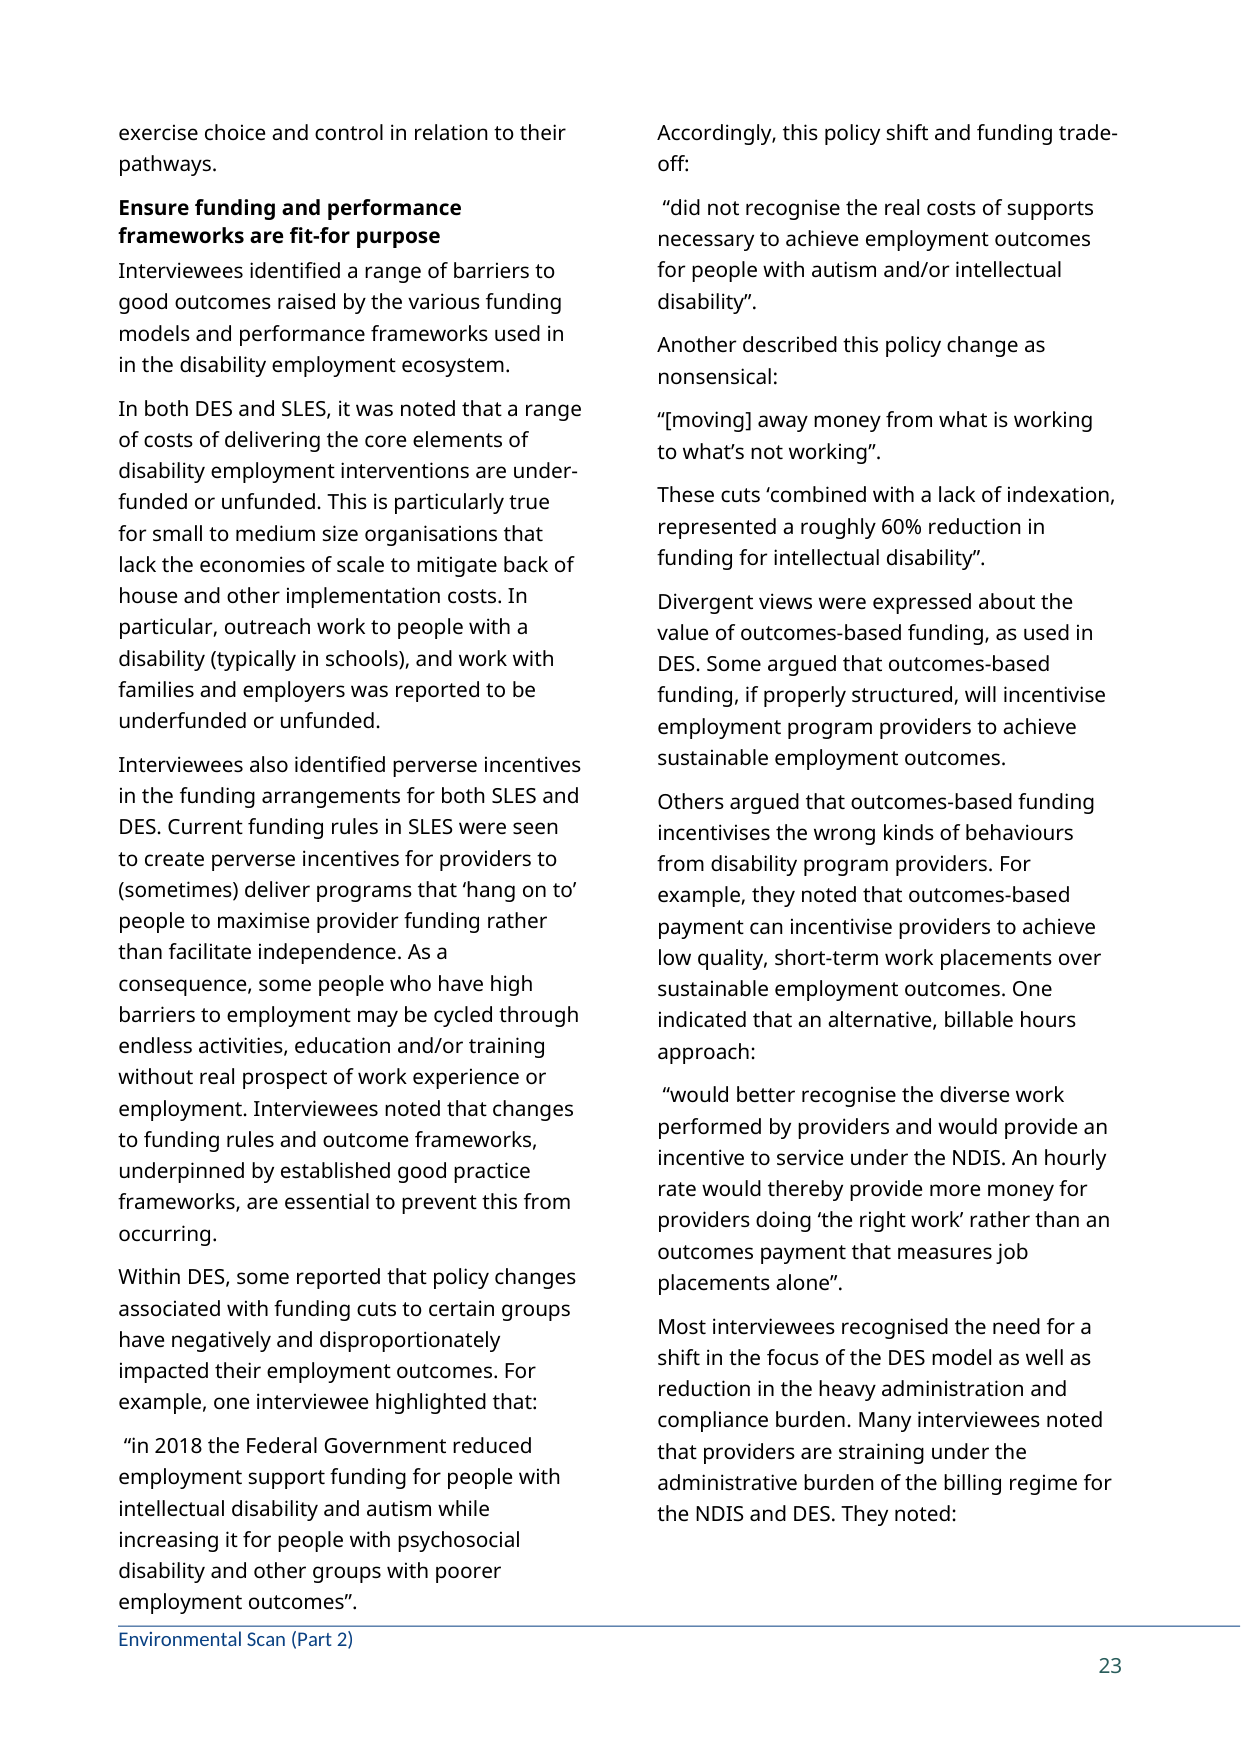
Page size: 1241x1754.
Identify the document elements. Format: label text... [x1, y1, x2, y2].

text Interviewees identified a range of barriers to good outcomes raised by the various funding models and performance frameworks used in in the disability employment ecosystem. [118, 256, 583, 378]
text These cuts ‘combined with a lack of indexation, represented a roughly 60% reduction in funding for intellectual disability”. [657, 481, 1122, 572]
text Another described this policy change as nonsensical: [657, 331, 1122, 390]
text “[moving] away money from what is working to what’s not working”. [657, 406, 1122, 465]
text Divergent views were expressed about the value of outcomes-based funding, as used in DES. Some argued that outcomes-based funding, if properly structured, will incentivise employment program providers to achieve sustainable employment outcomes. [657, 587, 1122, 772]
text Accordingly, this policy shift and funding trade-off: [657, 118, 1122, 178]
text “did not recognise the real costs of supports necessary to achieve employment outcomes for people with autism and/or intellectual disability”. [657, 193, 1122, 315]
text “in 2018 the Federal Government reduced employment support funding for people with intellectual disability and autism while increasing it for people with psychosocial disability and other groups with poorer employment outcomes”. [118, 1431, 583, 1616]
text “would better recognise the diverse work performed by providers and would provide an incentive to service under the NDIS. An hourly rate would thereby provide more money for providers doing ‘the right work’ rather than an outcomes payment that measures job placements alone”. [657, 1081, 1122, 1297]
text Others argued that outcomes-based funding incentivises the wrong kinds of behaviours from disability program providers. For example, they noted that outcomes-based payment can incentivise providers to achieve low quality, short-term work placements over sustainable employment outcomes. One indicated that an alternative, billable hours approach: [657, 787, 1122, 1065]
subtitle Ensure funding and performance frameworks are fit-for purpose [118, 193, 583, 250]
text Most interviewees recognised the need for a shift in the focus of the DES model as well as reduction in the heavy administration and compliance burden. Many interviewees noted that providers are straining under the administrative burden of the billing regime for the NDIS and DES. They noted: [657, 1312, 1122, 1528]
text Interviewees also identified perverse incentives in the funding arrangements for both SLES and DES. Current funding rules in SLES were seen to create perverse incentives for providers to (sometimes) deliver programs that ‘hang on to’ people to maximise provider funding rather than facilitate independence. As a consequence, some people who have high barriers to employment may be cycled through endless activities, education and/or training without real prospect of work experience or employment. Interviewees noted that changes to funding rules and outcome frameworks, underpinned by established good practice frameworks, are essential to prevent this from occurring. [118, 750, 583, 1247]
text Within DES, some reported that policy changes associated with funding cuts to certain groups have negatively and disproportionately impacted their employment outcomes. For example, one interviewee highlighted that: [118, 1262, 583, 1416]
text In both DES and SLES, it was noted that a range of costs of delivering the core elements of disability employment interventions are under-funded or unfunded. This is particularly true for small to medium size organisations that lack the economies of scale to mitigate back of house and other implementation costs. In particular, outreach work to people with a disability (typically in schools), and work with families and employers was reported to be underfunded or unfunded. [118, 394, 583, 735]
